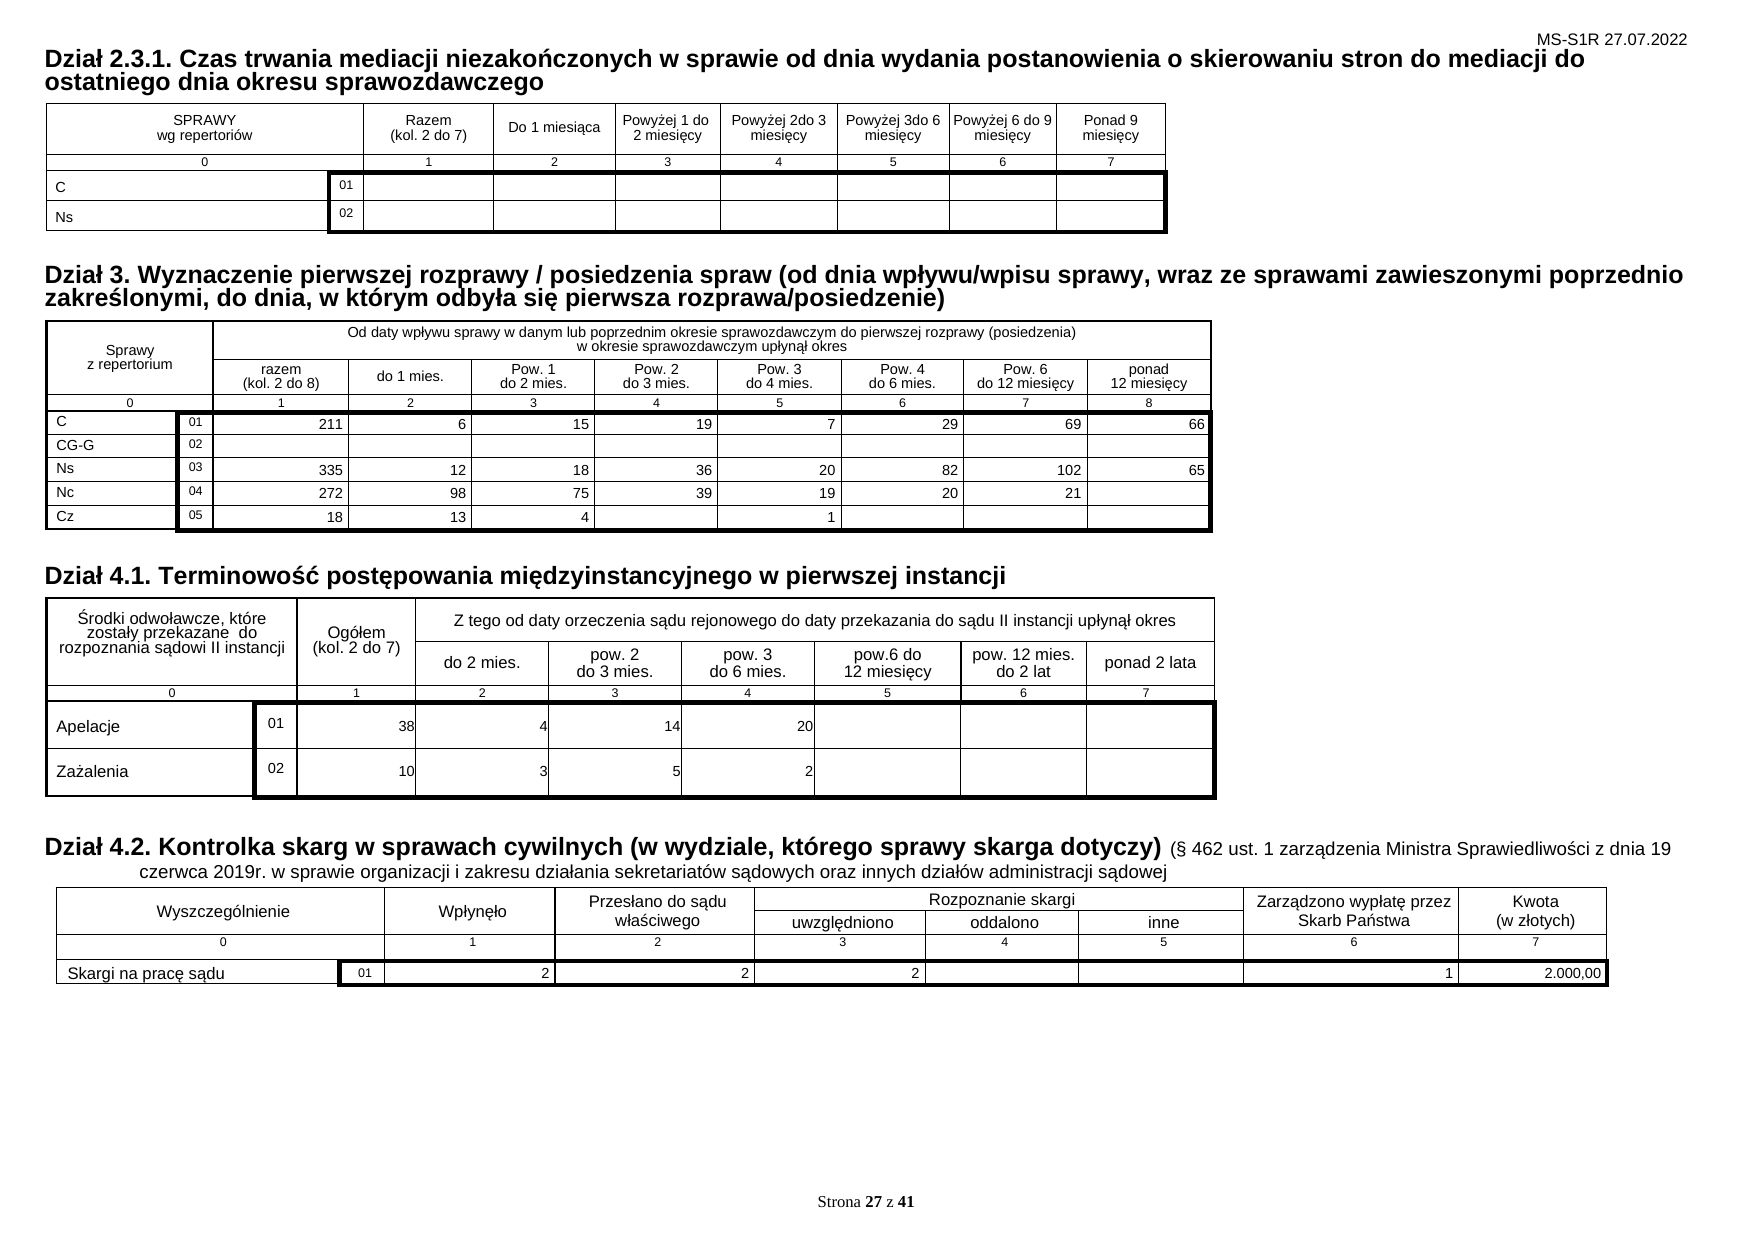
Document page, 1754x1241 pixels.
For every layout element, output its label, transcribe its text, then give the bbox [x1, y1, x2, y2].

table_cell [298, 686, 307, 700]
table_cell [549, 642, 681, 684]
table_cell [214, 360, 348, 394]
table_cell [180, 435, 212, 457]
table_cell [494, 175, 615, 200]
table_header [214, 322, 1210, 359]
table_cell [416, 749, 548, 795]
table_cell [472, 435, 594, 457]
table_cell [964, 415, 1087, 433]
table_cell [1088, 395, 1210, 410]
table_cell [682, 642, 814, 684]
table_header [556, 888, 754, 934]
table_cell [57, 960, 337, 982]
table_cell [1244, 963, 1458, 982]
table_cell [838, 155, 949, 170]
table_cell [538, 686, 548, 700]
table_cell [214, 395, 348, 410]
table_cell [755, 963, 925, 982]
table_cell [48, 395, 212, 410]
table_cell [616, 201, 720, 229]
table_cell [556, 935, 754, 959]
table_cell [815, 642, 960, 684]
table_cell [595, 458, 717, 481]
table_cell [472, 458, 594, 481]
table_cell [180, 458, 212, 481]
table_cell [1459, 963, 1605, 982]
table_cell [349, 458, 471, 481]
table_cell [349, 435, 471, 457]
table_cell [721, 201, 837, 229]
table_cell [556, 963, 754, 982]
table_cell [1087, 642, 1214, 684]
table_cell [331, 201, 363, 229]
text Dział 4.2. Kontrolka skarg w sprawach cywilnych (w wydziale, którego sprawy skarga dotyczy) (§ 462 ust. 1 zarządzenia Ministra Sprawiedliwości z dnia 19 czerwca 2019r. w sprawie organizacji i zakresu działania sekretariatów sądowych oraz innych działów administracji sądowej [44, 832, 1687, 883]
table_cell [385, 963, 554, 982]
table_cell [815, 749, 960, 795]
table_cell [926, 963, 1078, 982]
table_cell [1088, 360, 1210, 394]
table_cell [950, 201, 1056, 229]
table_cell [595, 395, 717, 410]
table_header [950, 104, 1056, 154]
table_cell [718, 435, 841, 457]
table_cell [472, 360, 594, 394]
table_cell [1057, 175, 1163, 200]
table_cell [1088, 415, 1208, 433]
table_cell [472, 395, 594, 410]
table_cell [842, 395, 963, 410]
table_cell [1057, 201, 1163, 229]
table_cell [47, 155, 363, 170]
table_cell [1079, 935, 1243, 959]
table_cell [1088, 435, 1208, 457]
text Dział 4.1. Terminowość postępowania międzyinstancyjnego w pierwszej instancji [44, 566, 1687, 589]
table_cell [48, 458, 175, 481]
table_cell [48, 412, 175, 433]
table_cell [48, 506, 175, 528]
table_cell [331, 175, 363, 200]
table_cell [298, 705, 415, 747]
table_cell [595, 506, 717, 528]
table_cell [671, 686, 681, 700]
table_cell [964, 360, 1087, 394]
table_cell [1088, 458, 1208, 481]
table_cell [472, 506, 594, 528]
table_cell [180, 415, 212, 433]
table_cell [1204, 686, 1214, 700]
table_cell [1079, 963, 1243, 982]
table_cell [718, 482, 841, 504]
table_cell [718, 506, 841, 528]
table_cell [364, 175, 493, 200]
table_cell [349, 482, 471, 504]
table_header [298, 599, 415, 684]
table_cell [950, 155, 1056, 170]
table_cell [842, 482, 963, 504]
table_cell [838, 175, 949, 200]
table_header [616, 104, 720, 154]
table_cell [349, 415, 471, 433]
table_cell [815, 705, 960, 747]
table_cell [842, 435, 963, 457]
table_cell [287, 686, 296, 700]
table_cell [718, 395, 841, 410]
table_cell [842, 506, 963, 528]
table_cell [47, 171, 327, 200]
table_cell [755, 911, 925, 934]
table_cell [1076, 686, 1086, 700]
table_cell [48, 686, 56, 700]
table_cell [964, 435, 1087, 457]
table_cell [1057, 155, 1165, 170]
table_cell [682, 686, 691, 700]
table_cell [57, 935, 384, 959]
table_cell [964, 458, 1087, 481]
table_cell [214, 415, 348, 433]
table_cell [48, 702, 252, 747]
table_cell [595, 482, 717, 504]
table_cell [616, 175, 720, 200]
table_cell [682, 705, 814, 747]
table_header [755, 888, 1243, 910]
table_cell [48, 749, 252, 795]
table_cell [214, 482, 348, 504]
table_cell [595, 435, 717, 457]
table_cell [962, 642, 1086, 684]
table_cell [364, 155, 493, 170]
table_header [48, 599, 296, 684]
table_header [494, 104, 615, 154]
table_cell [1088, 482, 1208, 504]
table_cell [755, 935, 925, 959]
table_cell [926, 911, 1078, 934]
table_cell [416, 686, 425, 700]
text Dział 2.3.1. Czas trwania mediacji niezakończonych w sprawie od dnia wydania postanowienia o skierowaniu stron do mediacji do ostatniego dnia okresu sprawozdawczego [44, 49, 1687, 94]
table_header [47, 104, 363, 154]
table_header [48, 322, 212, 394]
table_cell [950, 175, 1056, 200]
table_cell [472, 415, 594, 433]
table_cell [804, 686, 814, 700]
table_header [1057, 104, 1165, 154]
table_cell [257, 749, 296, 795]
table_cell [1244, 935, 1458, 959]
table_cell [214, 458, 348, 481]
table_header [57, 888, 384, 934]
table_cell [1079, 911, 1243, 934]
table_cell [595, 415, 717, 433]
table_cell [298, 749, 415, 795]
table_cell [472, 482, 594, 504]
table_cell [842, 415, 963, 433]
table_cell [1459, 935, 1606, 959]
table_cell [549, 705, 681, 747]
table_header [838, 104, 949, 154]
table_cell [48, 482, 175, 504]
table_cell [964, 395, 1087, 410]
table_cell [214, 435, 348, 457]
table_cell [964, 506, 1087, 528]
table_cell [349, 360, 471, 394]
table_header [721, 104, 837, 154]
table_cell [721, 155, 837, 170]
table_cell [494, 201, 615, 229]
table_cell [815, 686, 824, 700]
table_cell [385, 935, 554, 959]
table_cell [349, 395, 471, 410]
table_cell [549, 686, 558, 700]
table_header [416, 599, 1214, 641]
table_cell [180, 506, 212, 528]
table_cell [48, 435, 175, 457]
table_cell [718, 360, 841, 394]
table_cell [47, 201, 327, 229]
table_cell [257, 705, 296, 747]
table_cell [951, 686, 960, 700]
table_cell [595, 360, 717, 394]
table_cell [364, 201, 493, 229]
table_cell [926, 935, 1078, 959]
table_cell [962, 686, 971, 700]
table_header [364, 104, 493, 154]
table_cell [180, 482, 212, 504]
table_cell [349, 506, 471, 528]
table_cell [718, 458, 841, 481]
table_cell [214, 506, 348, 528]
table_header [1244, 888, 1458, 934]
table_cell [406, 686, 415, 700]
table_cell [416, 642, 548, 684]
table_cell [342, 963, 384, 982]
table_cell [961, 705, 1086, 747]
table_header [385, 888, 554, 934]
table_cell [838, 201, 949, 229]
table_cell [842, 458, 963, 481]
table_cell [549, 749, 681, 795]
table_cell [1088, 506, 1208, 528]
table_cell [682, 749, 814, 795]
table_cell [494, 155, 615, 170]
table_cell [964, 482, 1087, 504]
text Dział 3. Wyznaczenie pierwszej rozprawy / posiedzenia spraw (od dnia wpływu/wpisu sprawy, wraz ze sprawami zawieszonymi poprzednio zakreślonymi, do dnia, w którym odbyła się pierwsza rozprawa/posiedzenie) [44, 265, 1687, 311]
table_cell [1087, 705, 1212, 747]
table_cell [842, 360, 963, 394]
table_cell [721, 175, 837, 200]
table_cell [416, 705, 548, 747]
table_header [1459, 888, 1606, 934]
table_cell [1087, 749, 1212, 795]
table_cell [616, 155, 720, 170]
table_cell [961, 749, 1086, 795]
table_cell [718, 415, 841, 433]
